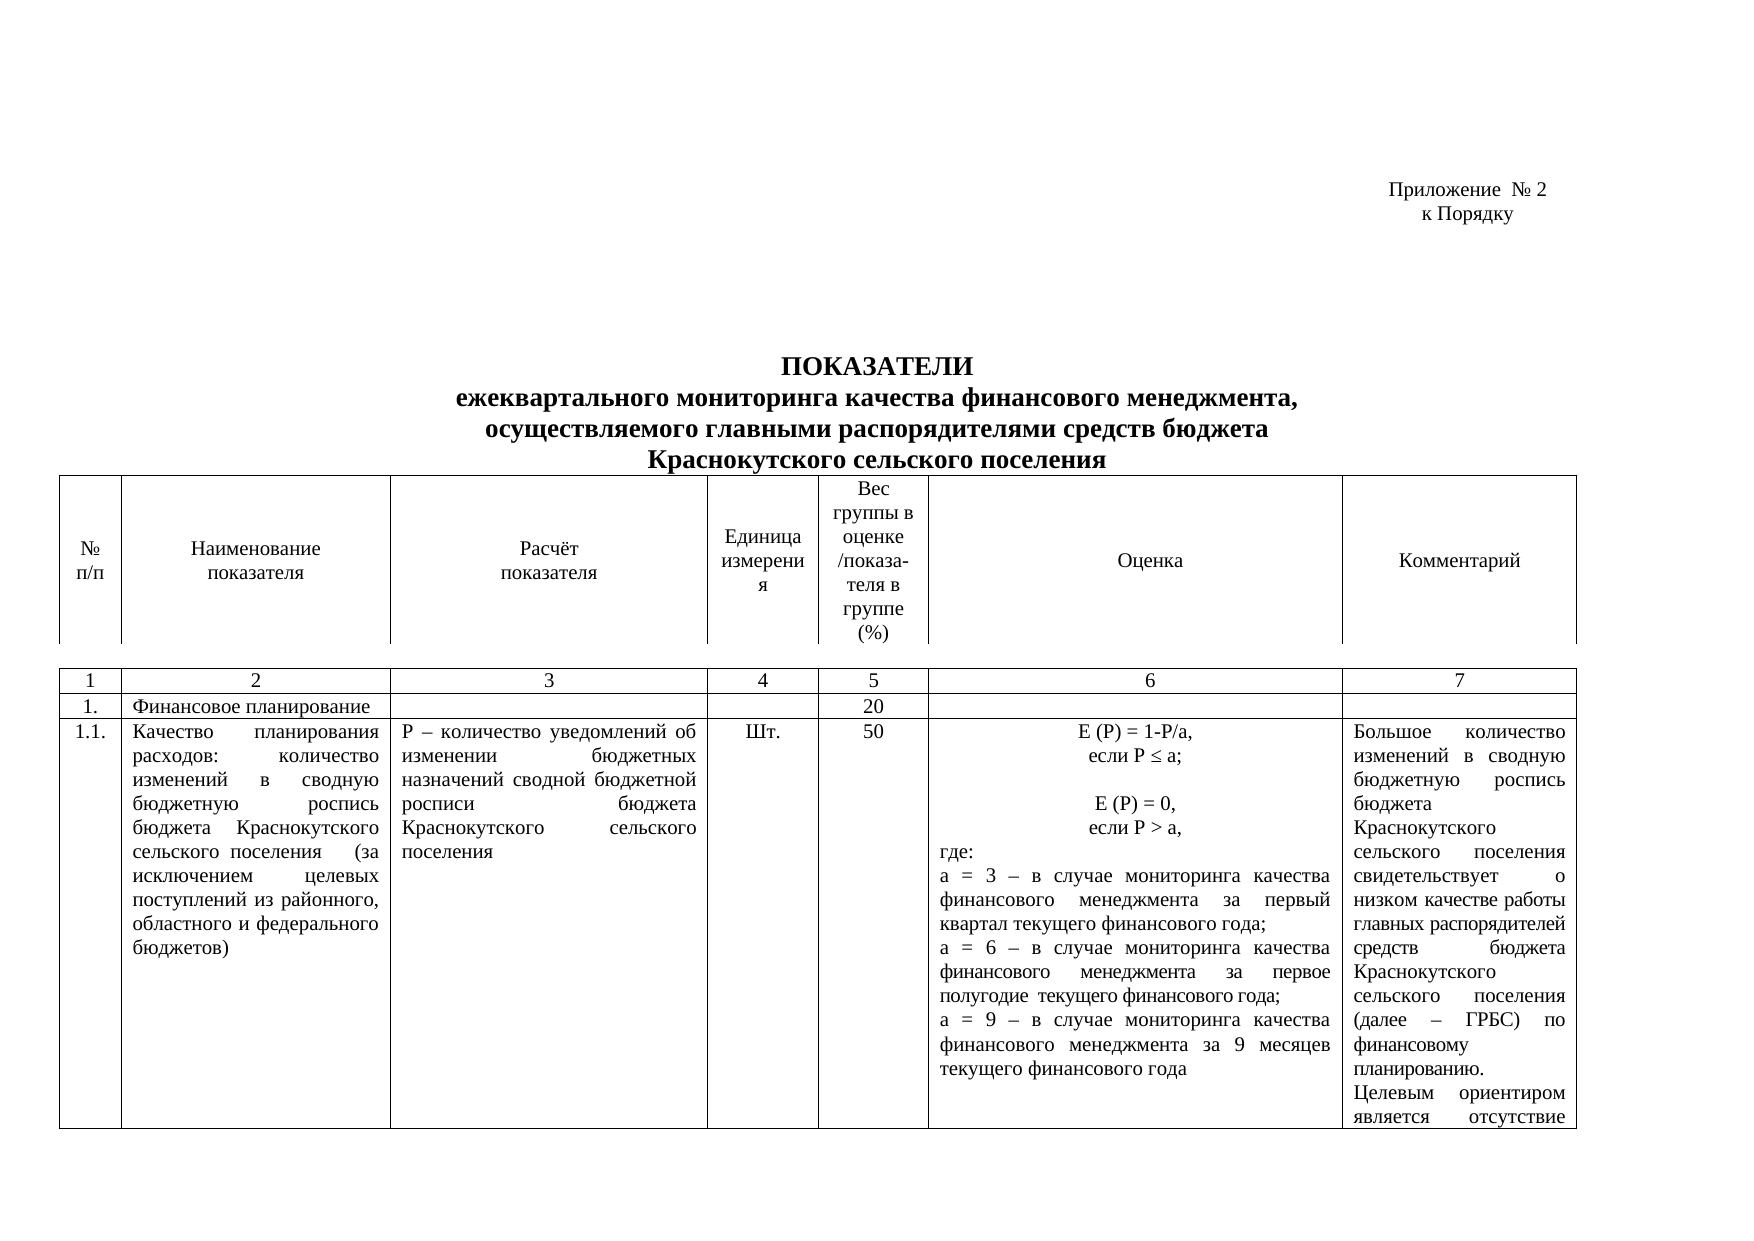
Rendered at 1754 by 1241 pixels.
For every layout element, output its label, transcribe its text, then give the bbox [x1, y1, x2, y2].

table_cell [1343, 694, 1576, 718]
table_cell 20 [819, 694, 928, 718]
text Приложение № 2 [1299, 177, 1636, 201]
table_cell [929, 694, 1342, 718]
table_cell 1.1. [60, 719, 121, 1128]
text Краснокутского сельского поселения [118, 443, 1636, 474]
table_header 4 [708, 669, 818, 692]
table_header 6 [929, 669, 1342, 692]
table_header 5 [819, 669, 928, 692]
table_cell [929, 719, 1342, 1128]
table_header Комментарий [1343, 476, 1576, 644]
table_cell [122, 719, 390, 1128]
text осуществляемого главными распорядителями средств бюджета [118, 412, 1636, 443]
table_cell 1. [60, 694, 121, 718]
table_header Вес группы в оценке /показа-теля в группе (%) [819, 476, 928, 644]
table_header 7 [1343, 669, 1576, 692]
table_cell Шт. [708, 719, 818, 1128]
table_cell 50 [819, 719, 928, 1128]
text ежеквартального мониторинга качества финансового менеджмента, [118, 381, 1636, 412]
table_header Оценка [929, 476, 1342, 644]
table_cell [391, 694, 707, 718]
table_header Расчёт показателя [391, 476, 707, 644]
table_header 2 [122, 669, 390, 692]
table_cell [1343, 719, 1576, 1128]
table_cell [391, 719, 707, 1128]
text к Порядку [1299, 201, 1636, 225]
table_header Наименование показателя [122, 476, 390, 644]
table_header 3 [391, 669, 707, 692]
table_header 1 [60, 669, 121, 692]
text ПОКАЗАТЕЛИ [118, 350, 1636, 381]
table_cell Финансовое планирование [122, 694, 390, 718]
table_cell [708, 694, 818, 718]
table_header Единица измерения [708, 476, 818, 644]
table_header № п/п [60, 476, 121, 644]
